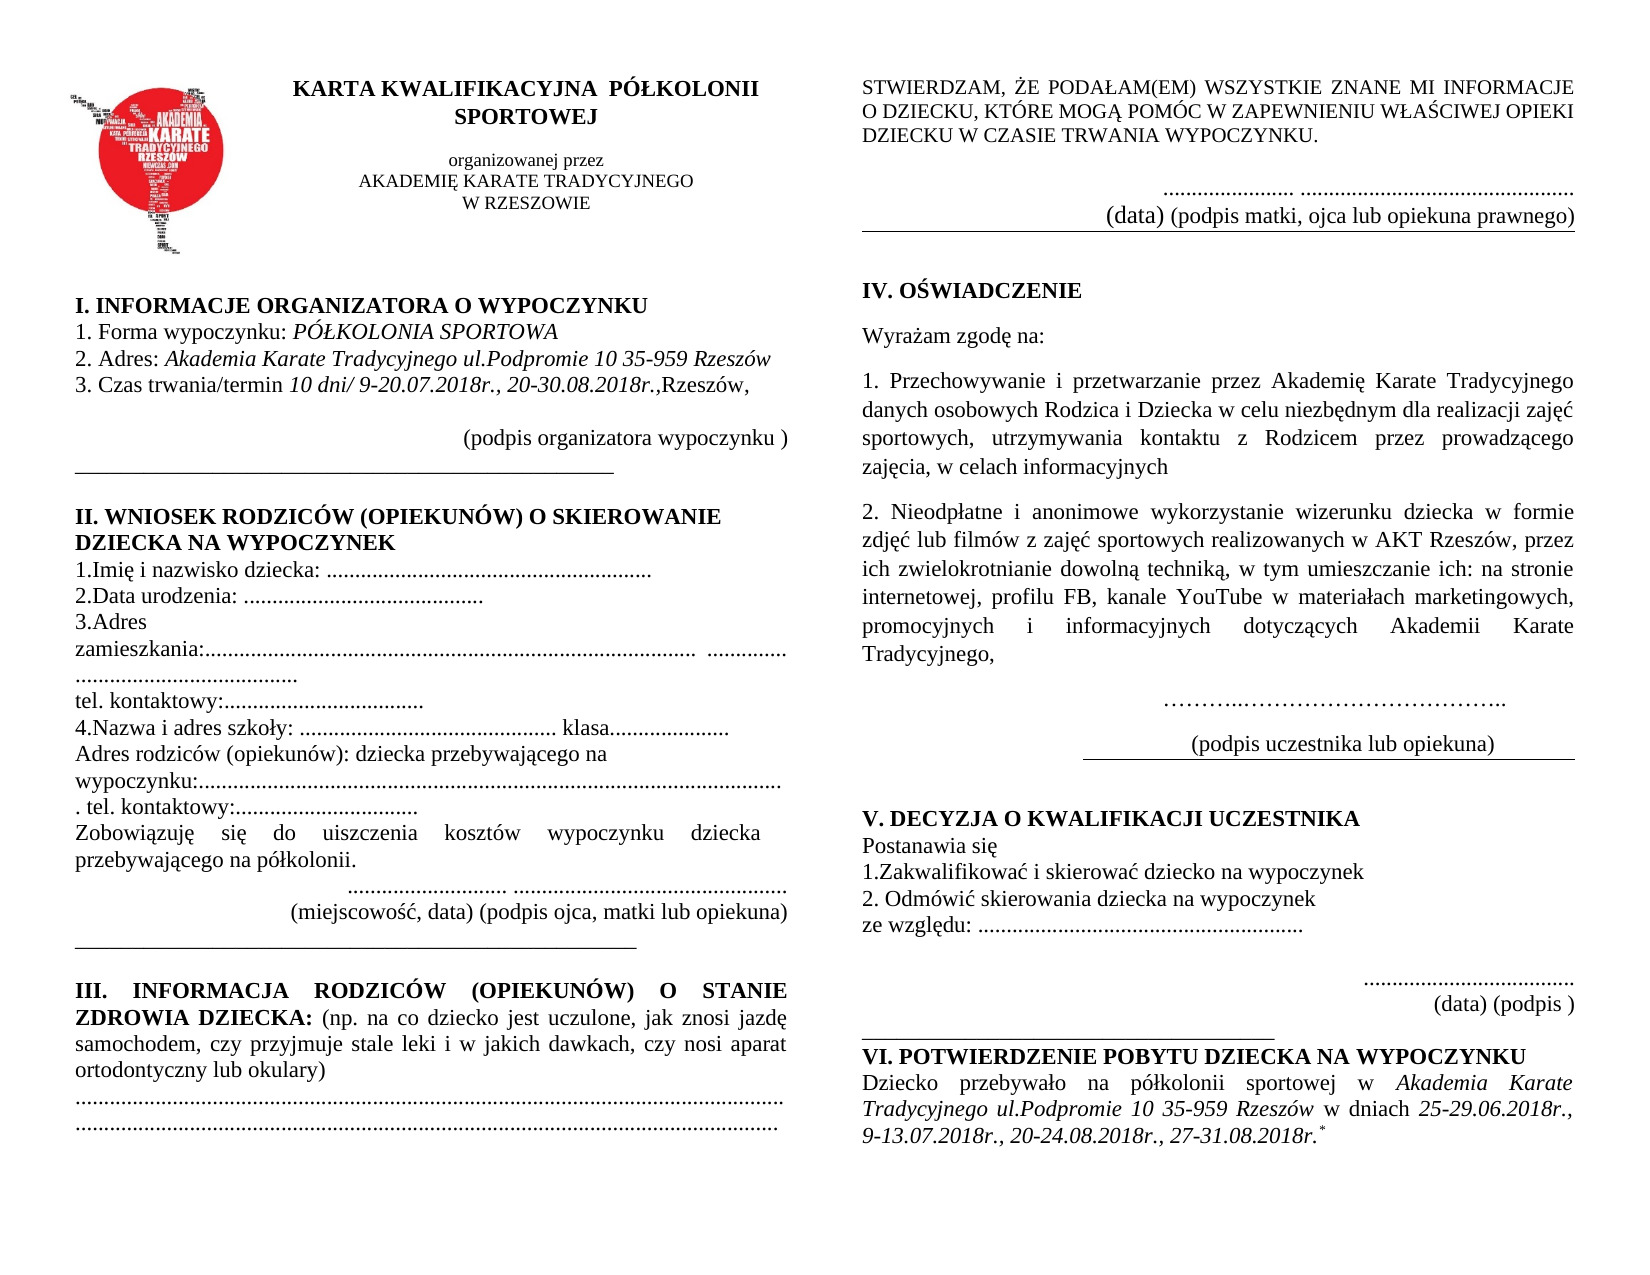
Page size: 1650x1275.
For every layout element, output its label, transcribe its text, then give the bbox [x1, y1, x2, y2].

text (data) (podpis ) [862, 990, 1575, 1016]
text 1.Imię i nazwisko dziecka: ......................................................... [75, 556, 788, 582]
text ………..…………………………….. [1083, 685, 1575, 712]
text wypoczynku:....................................................................................................... tel. kontaktowy:................................ [75, 767, 788, 819]
text Wyrażam zgodę na: [862, 322, 1575, 349]
text 3. Czas trwania/termin 10 dni/ 9-20.07.2018r., 20-30.08.2018r.,Rzeszów, [75, 371, 788, 398]
text ze względu: ......................................................... [862, 911, 1575, 937]
text II. WNIOSEK RODZICÓW (OPIEKUNÓW) O SKIEROWANIE [75, 503, 788, 529]
text Postanawia się [862, 832, 1575, 858]
text AKADEMIĘ KARATE TRADYCYJNEGO [245, 170, 788, 192]
text _______________________________________________ [75, 450, 788, 477]
text 2.Data urodzenia: .......................................... [75, 582, 788, 608]
text ............................ ................................................ [75, 872, 788, 898]
text 2. Odmówić skierowania dziecka na wypoczynek [862, 884, 1575, 911]
text 3.Adres zamieszkania:...................................................................................... ..................................................... [75, 608, 788, 688]
text 1. Forma wypoczynku: PÓŁKOLONIA SPORTOWA [75, 319, 788, 345]
text (data) (podpis matki, ojca lub opiekuna prawnego) [862, 200, 1575, 231]
text 2. Adres: Akademia Karate Tradycyjnego ul.Podpromie 10 35-959 Rzeszów [75, 345, 788, 371]
text 1. Przechowywanie i przetwarzanie przez Akademię Karate Tradycyjnego danych osobowych Rodzica i Dziecka w celu niezbędnym dla realizacji zajęć sportowych, utrzymywania kontaktu z Rodzicem przez prowadzącego zajęcia, w celach informacyjnych [862, 368, 1575, 479]
picture [63, 75, 245, 256]
text 2. Nieodpłatne i anonimowe wykorzystanie wizerunku dziecka w formie zdjęć lub filmów z zajęć sportowych realizowanych w AKT Rzeszów, przez ich zwielokrotnianie dowolną techniką, w tym umieszczanie ich: na stronie internetowej, profilu FB, kanale YouTube w materiałach marketingowych, promocyjnych i informacyjnych dotyczących Akademii Karate Tradycyjnego, [862, 498, 1575, 667]
text _________________________________________________ [75, 925, 788, 951]
text ....................... ................................................ [862, 173, 1575, 200]
text V. DECYZJA O KWALIFIKACJI UCZESTNIKA [862, 806, 1575, 832]
text I. INFORMACJE ORGANIZATORA O WYPOCZYNKU [75, 292, 788, 319]
text (podpis uczestnika lub opiekuna) [1083, 730, 1575, 759]
text STWIERDZAM, ŻE PODAŁAM(EM) WSZYSTKIE ZNANE MI INFORMACJE O DZIECKU, KTÓRE MOGĄ POMÓC W ZAPEWNIENIU WŁAŚCIWEJ OPIEKI DZIECKU W CZASIE TRWANIA WYPOCZYNKU. [862, 75, 1575, 147]
text organizowanej przez [245, 148, 788, 170]
text III. INFORMACJA RODZICÓW (OPIEKUNÓW) O STANIE ZDROWIA DZIECKA: (np. na co dziecko jest uczulone, jak znosi jazdę samochodem, czy przyjmuje stale leki i w jakich dawkach, czy nosi aparat ortodontyczny lub okulary) [75, 977, 788, 1083]
text ....................................................................................................................................................................................................................................................... [75, 1083, 788, 1136]
text ..................................... [862, 964, 1575, 990]
text W RZESZOWIE [245, 192, 788, 213]
text tel. kontaktowy:................................... [75, 688, 788, 714]
text Zobowiązuję się do uiszczenia kosztów wypoczynku dziecka przebywającego na półkolonii. [75, 819, 788, 872]
text 1.Zakwalifikować i skierować dziecko na wypoczynek [862, 858, 1575, 884]
text KARTA KWALIFIKACYJNA PÓŁKOLONII SPORTOWEJ [245, 75, 788, 130]
text DZIECKA NA WYPOCZYNEK [75, 529, 788, 556]
text VI. POTWIERDZENIE POBYTU DZIECKA NA WYPOCZYNKU [862, 1043, 1575, 1069]
text (miejscowość, data) (podpis ojca, matki lub opiekuna) [75, 898, 788, 925]
text ____________________________________ [862, 1016, 1575, 1043]
text Adres rodziców (opiekunów): dziecka przebywającego na [75, 740, 788, 767]
text Dziecko przebywało na półkolonii sportowej w Akademia Karate Tradycyjnego ul.Podpromie 10 35-959 Rzeszów w dniach 25-29.06.2018r., 9-13.07.2018r., 20-24.08.2018r., 27-31.08.2018r.* [862, 1069, 1575, 1148]
text IV. OŚWIADCZENIE [862, 277, 1575, 304]
text 4.Nazwa i adres szkoły: ............................................. klasa..................... [75, 714, 788, 740]
text (podpis organizatora wypoczynku ) [75, 424, 788, 450]
